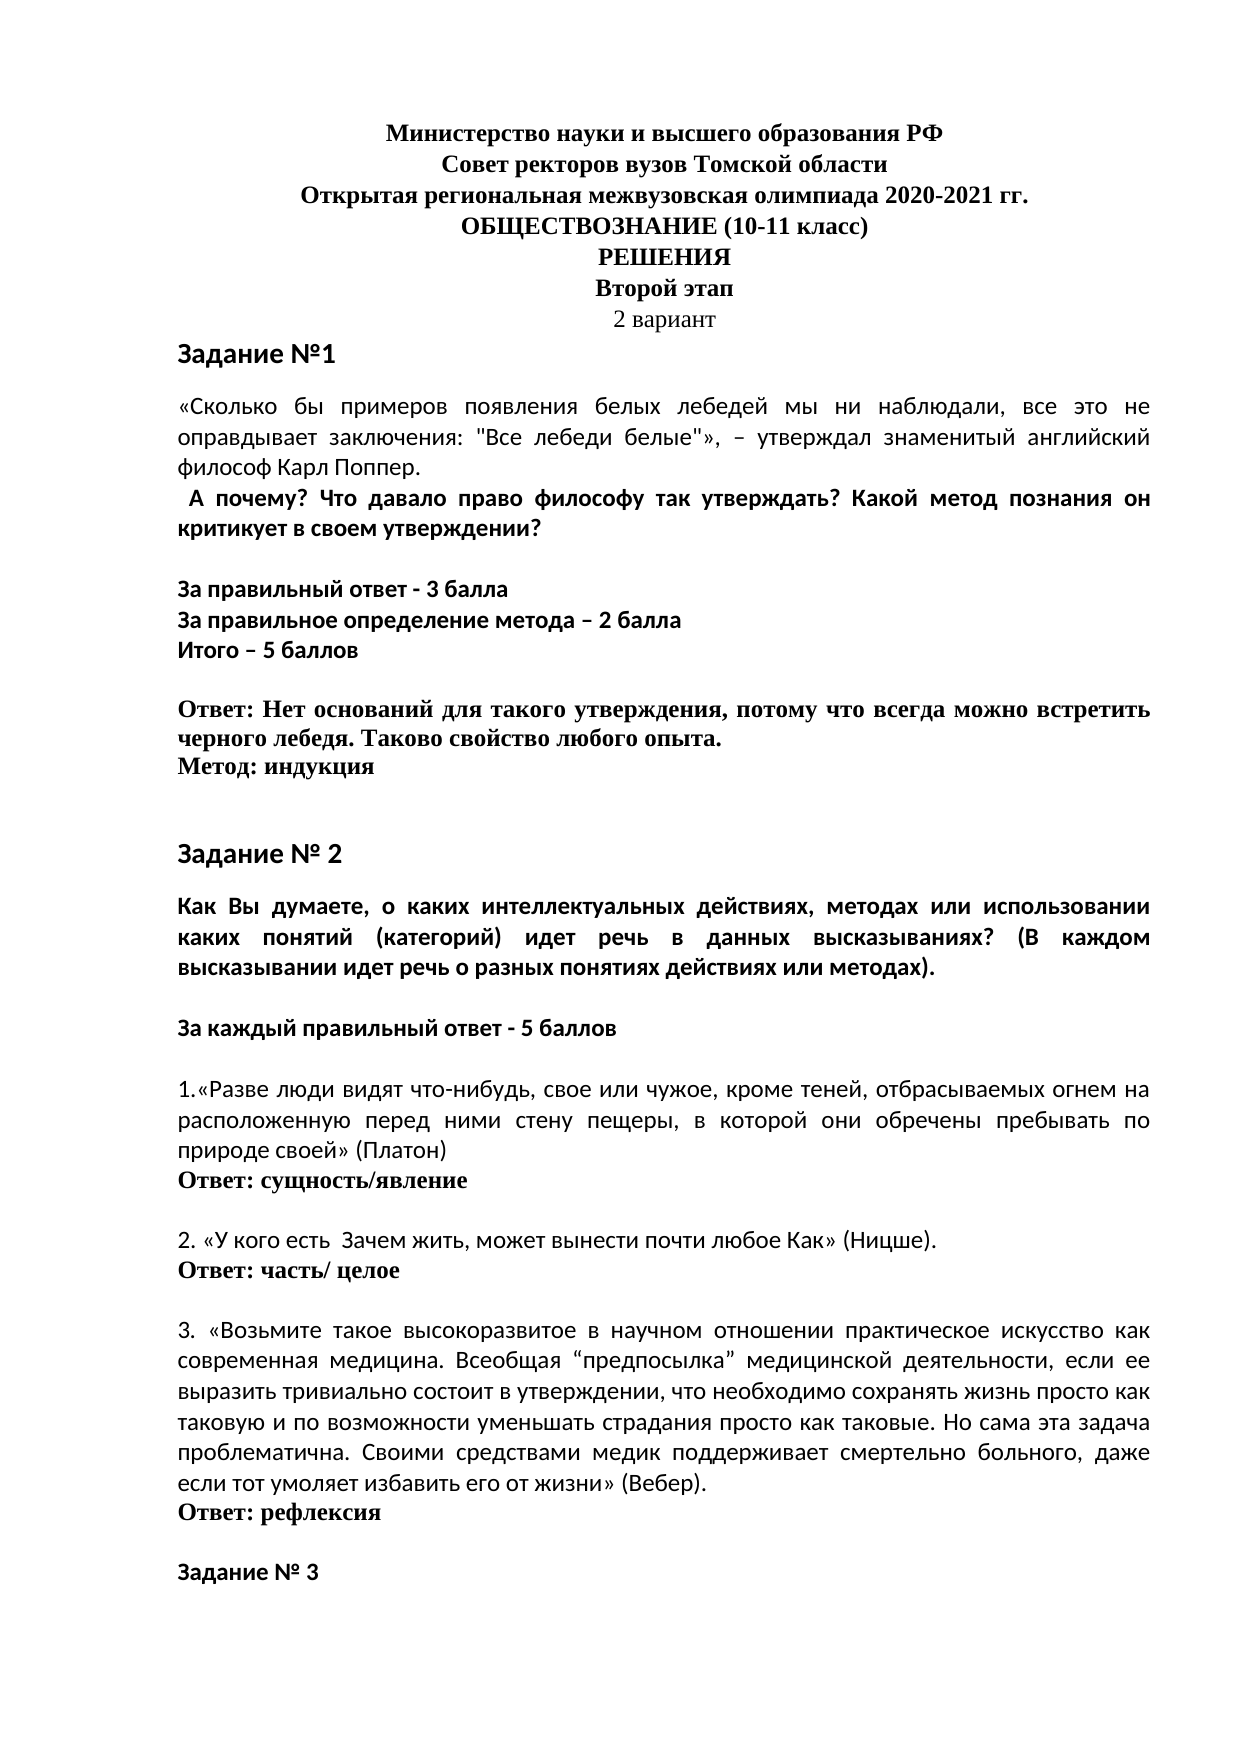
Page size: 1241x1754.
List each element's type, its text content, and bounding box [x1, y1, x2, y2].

text Ответ: часть/ целое [177, 1255, 1152, 1284]
text Ответ: сущность/явление [177, 1165, 1152, 1194]
text За правильное определение метода – 2 балла [177, 604, 1152, 635]
text За каждый правильный ответ - 5 баллов [177, 1012, 1152, 1043]
text Как Вы думаете, о каких интеллектуальных действиях, методах или использовании каких понятий (категорий) идет речь в данных высказываниях? (В каждом высказывании идет речь о разных понятиях действиях или методах). [177, 890, 1152, 982]
text Задание № 3 [177, 1557, 1152, 1587]
text РЕШЕНИЯ [177, 242, 1152, 271]
text «Сколько бы примеров появления белых лебедей мы ни наблюдали, все это не оправдывает заключения: "Все лебеди белые"», – утверждал знаменитый английский философ Карл Поппер. [177, 391, 1152, 482]
text Министерство науки и высшего образования РФ [177, 118, 1152, 147]
text Метод: индукция [177, 751, 1152, 780]
text Ответ: рефлексия [177, 1497, 1152, 1526]
text За правильный ответ - 3 балла [177, 574, 1152, 604]
text 2 вариант [177, 304, 1152, 333]
text Второй этап [177, 273, 1152, 302]
text 2. «У кого есть Зачем жить, может вынести почти любое Как» (Ницше). [177, 1224, 1152, 1255]
text Ответ: Нет оснований для такого утверждения, потому что всегда можно встретить черного лебедя. Таково свойство любого опыта. [177, 694, 1152, 751]
text Задание № 2 [177, 835, 1152, 871]
text Итого – 5 баллов [177, 635, 1152, 665]
text Открытая региональная межвузовская олимпиада 2020-2021 гг. [177, 180, 1152, 209]
text Задание №1 [177, 335, 1152, 371]
text Совет ректоров вузов Томской области [177, 149, 1152, 178]
text А почему? Что давало право философу так утверждать? Какой метод познания он критикует в своем утверждении? [177, 482, 1152, 543]
text 3. «Возьмите такое высокоразвитое в научном отношении практическое искусство как современная медицина. Всеобщая “предпосылка” медицинской деятельности, если ее выразить тривиально состоит в утверждении, что необходимо сохранять жизнь просто как таковую и по возможности уменьшать страдания просто как таковые. Но сама эта задача проблематична. Своими средствами медик поддерживает смертельно больного, даже если тот умоляет избавить его от жизни» (Вебер). [177, 1314, 1152, 1497]
text ОБЩЕСТВОЗНАНИЕ (10-11 класс) [177, 211, 1152, 240]
text 1.«Разве люди видят что-нибудь, свое или чужое, кроме теней, отбрасываемых огнем на расположенную перед ними стену пещеры, в которой они обречены пребывать по природе своей» (Платон) [177, 1073, 1152, 1165]
